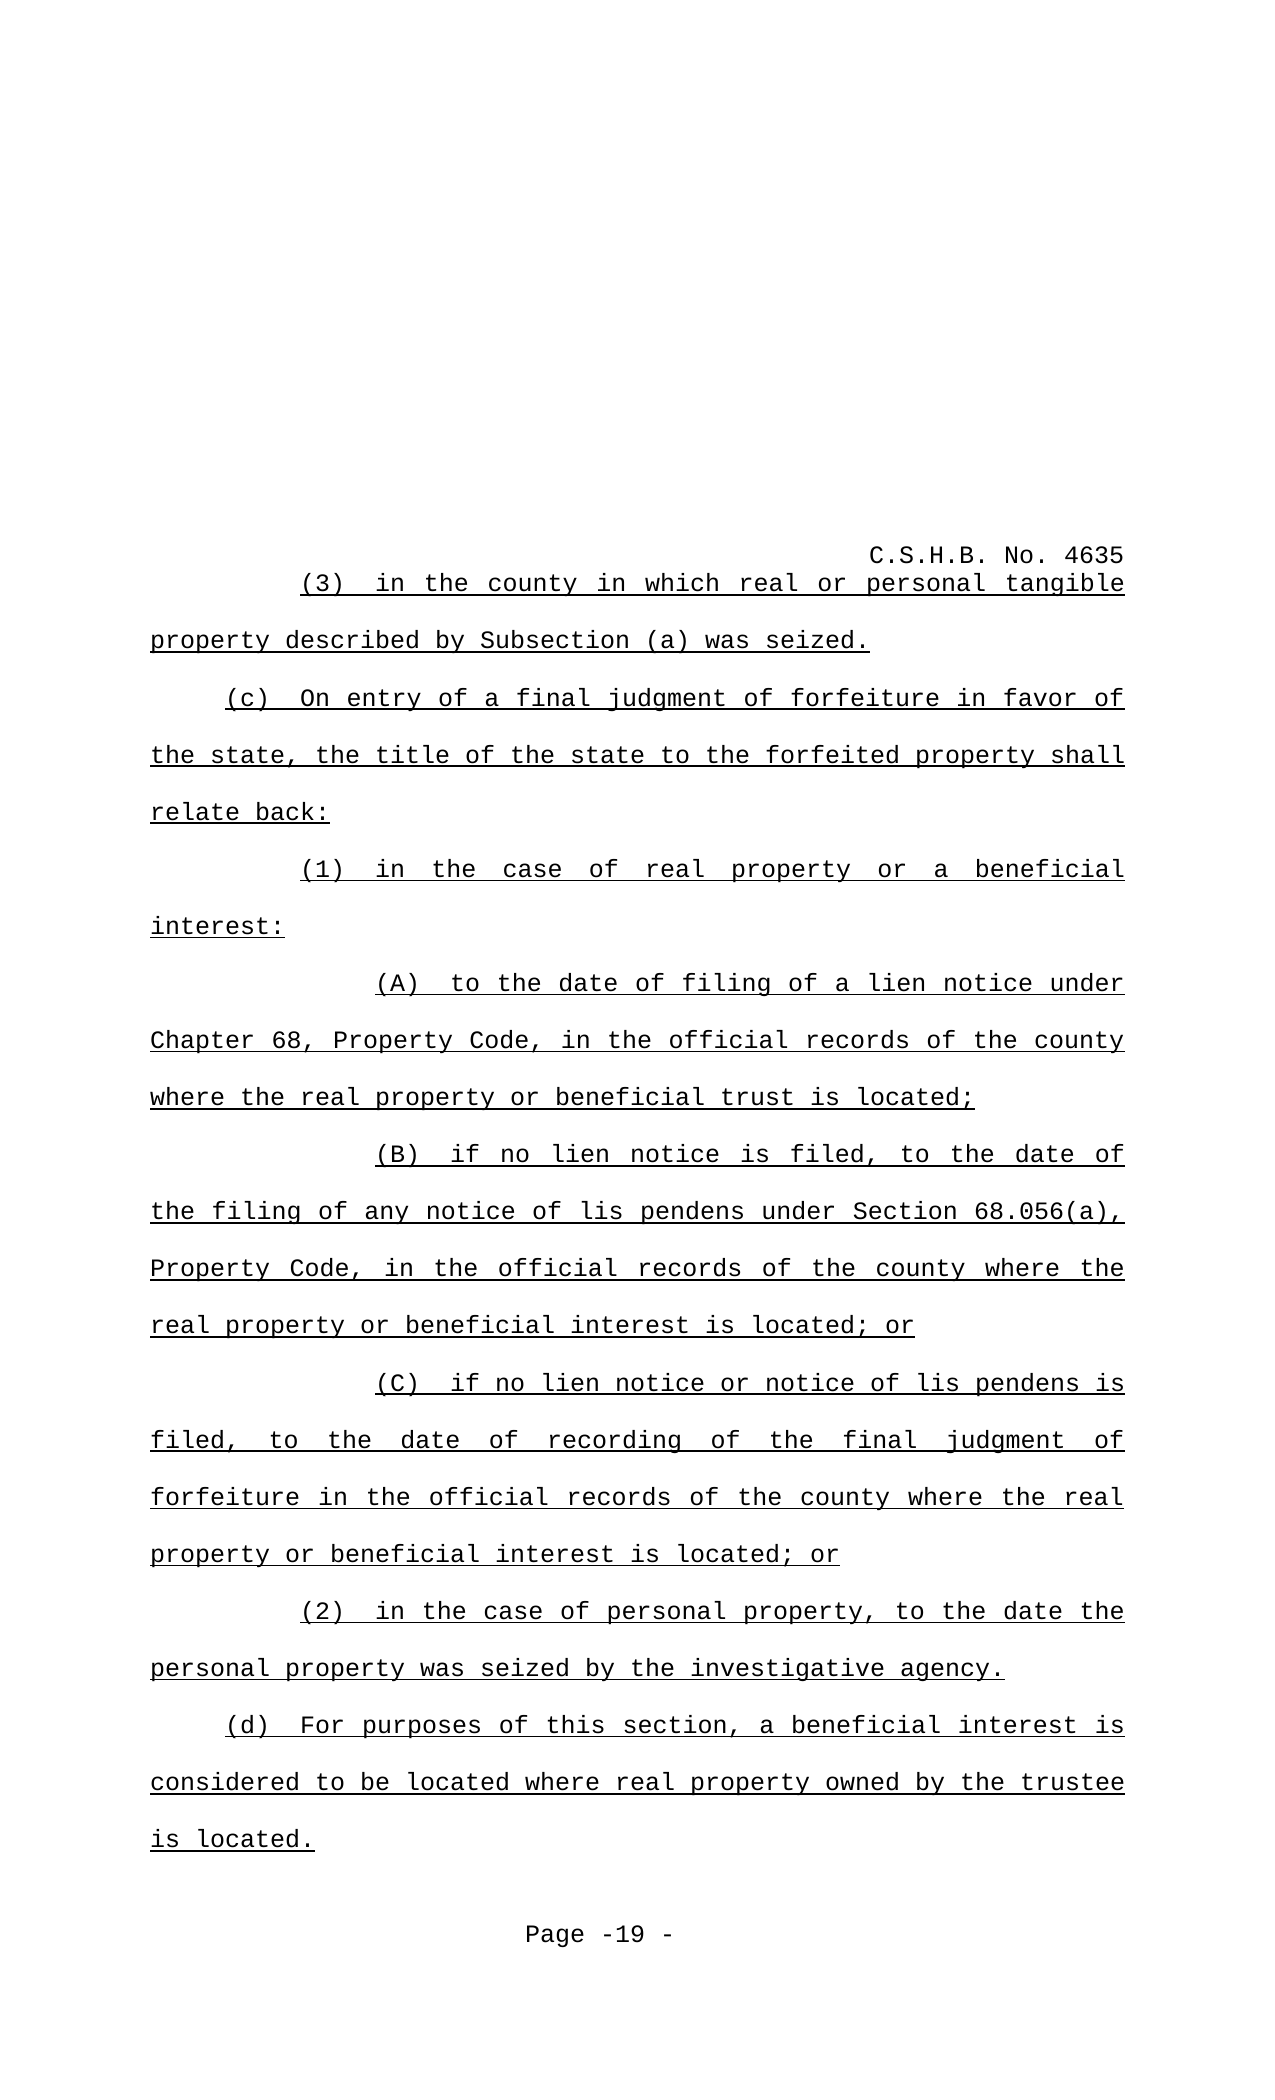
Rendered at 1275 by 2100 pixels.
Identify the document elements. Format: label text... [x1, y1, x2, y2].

text (2) in the case of personal property, to the date the personal property was seized by the investigative agency. [150, 1598, 1125, 1684]
text (B) if no lien notice is filed, to the date of the filing of any notice of lis pendens under Section 68.056(a), Property Code, in the official records of the county where the real property or beneficial interest is located; or [150, 1224, 1125, 1279]
text (B) if no lien notice is filed, to the date of the filing of any notice of lis pendens under Section 68.056(a), Property Code, in the official records of the county where the real property or beneficial interest is located; or [150, 1142, 1125, 1222]
text (3) in the county in which real or personal tangible property described by Subsection (a) was seized. [150, 571, 1125, 656]
text (d) For purposes of this section, a beneficial interest is considered to be located where real property owned by the trustee is located. [150, 1795, 1125, 1855]
text (C) if no lien notice or notice of lis pendens is filed, to the date of recording of the final judgment of forfeiture in the official records of the county where the real property or beneficial interest is located; or [150, 1452, 1125, 1570]
text (1) in the case of real property or a beneficial interest: [150, 856, 1125, 942]
text (C) if no lien notice or notice of lis pendens is filed, to the date of recording of the final judgment of forfeiture in the official records of the county where the real property or beneficial interest is located; or [150, 1370, 1125, 1450]
text (A) to the date of filing of a lien notice under Chapter 68, Property Code, in the official records of the county where the real property or beneficial trust is located; [150, 970, 1125, 1051]
text (A) to the date of filing of a lien notice under Chapter 68, Property Code, in the official records of the county where the real property or beneficial trust is located; [150, 1052, 1125, 1113]
text (d) For purposes of this section, a beneficial interest is considered to be located where real property owned by the trustee is located. [150, 1712, 1125, 1793]
text (c) On entry of a final judgment of forfeiture in favor of the state, the title of the state to the forfeited property shall relate back: [150, 767, 1125, 828]
text (B) if no lien notice is filed, to the date of the filing of any notice of lis pendens under Section 68.056(a), Property Code, in the official records of the county where the real property or beneficial interest is located; or [150, 1281, 1125, 1341]
text (c) On entry of a final judgment of forfeiture in favor of the state, the title of the state to the forfeited property shall relate back: [150, 685, 1125, 765]
